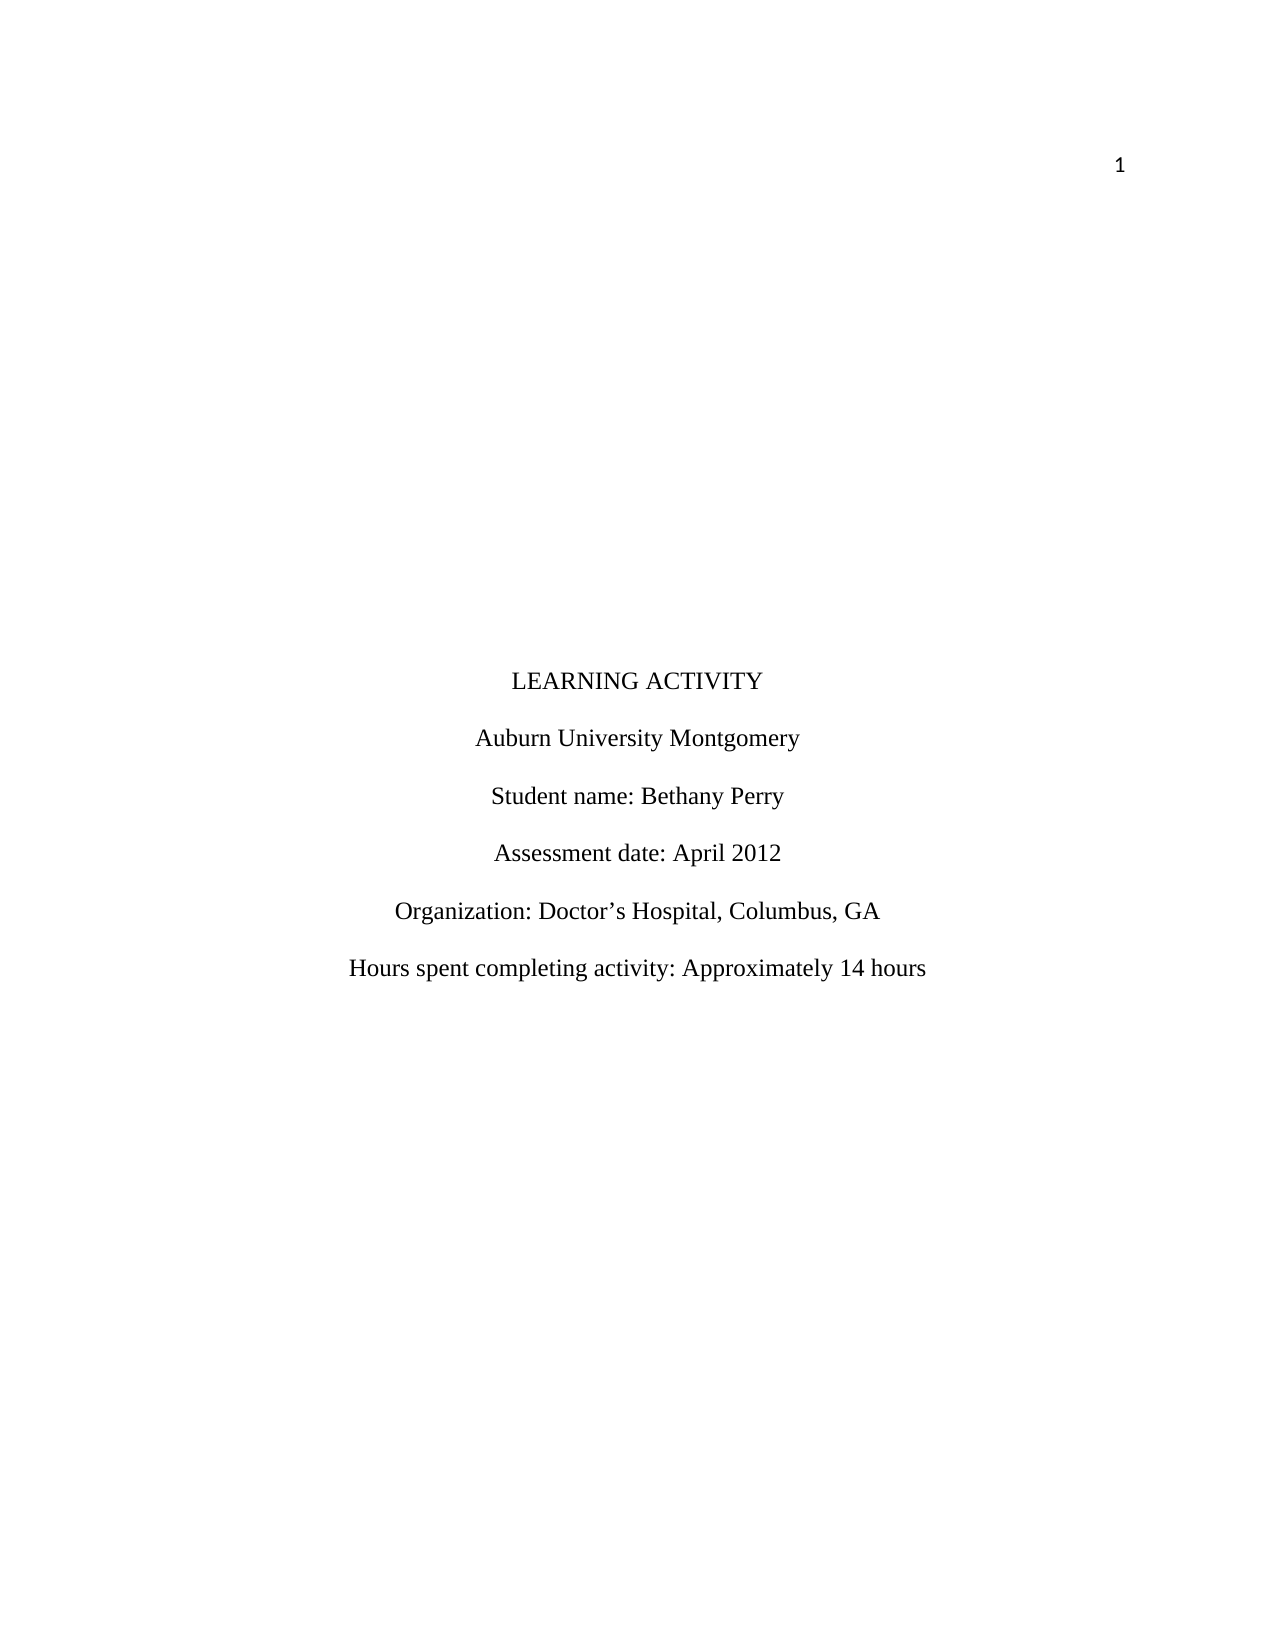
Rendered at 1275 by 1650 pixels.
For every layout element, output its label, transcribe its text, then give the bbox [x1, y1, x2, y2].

text Organization: Doctor’s Hospital, Columbus, GA [150, 896, 1125, 925]
text LEARNING ACTIVITY [150, 666, 1125, 695]
text Auburn University Montgomery [150, 723, 1125, 752]
text Hours spent completing activity: Approximately 14 hours [150, 953, 1125, 982]
text Student name: Bethany Perry [150, 781, 1125, 810]
text Assessment date: April 2012 [150, 838, 1125, 867]
